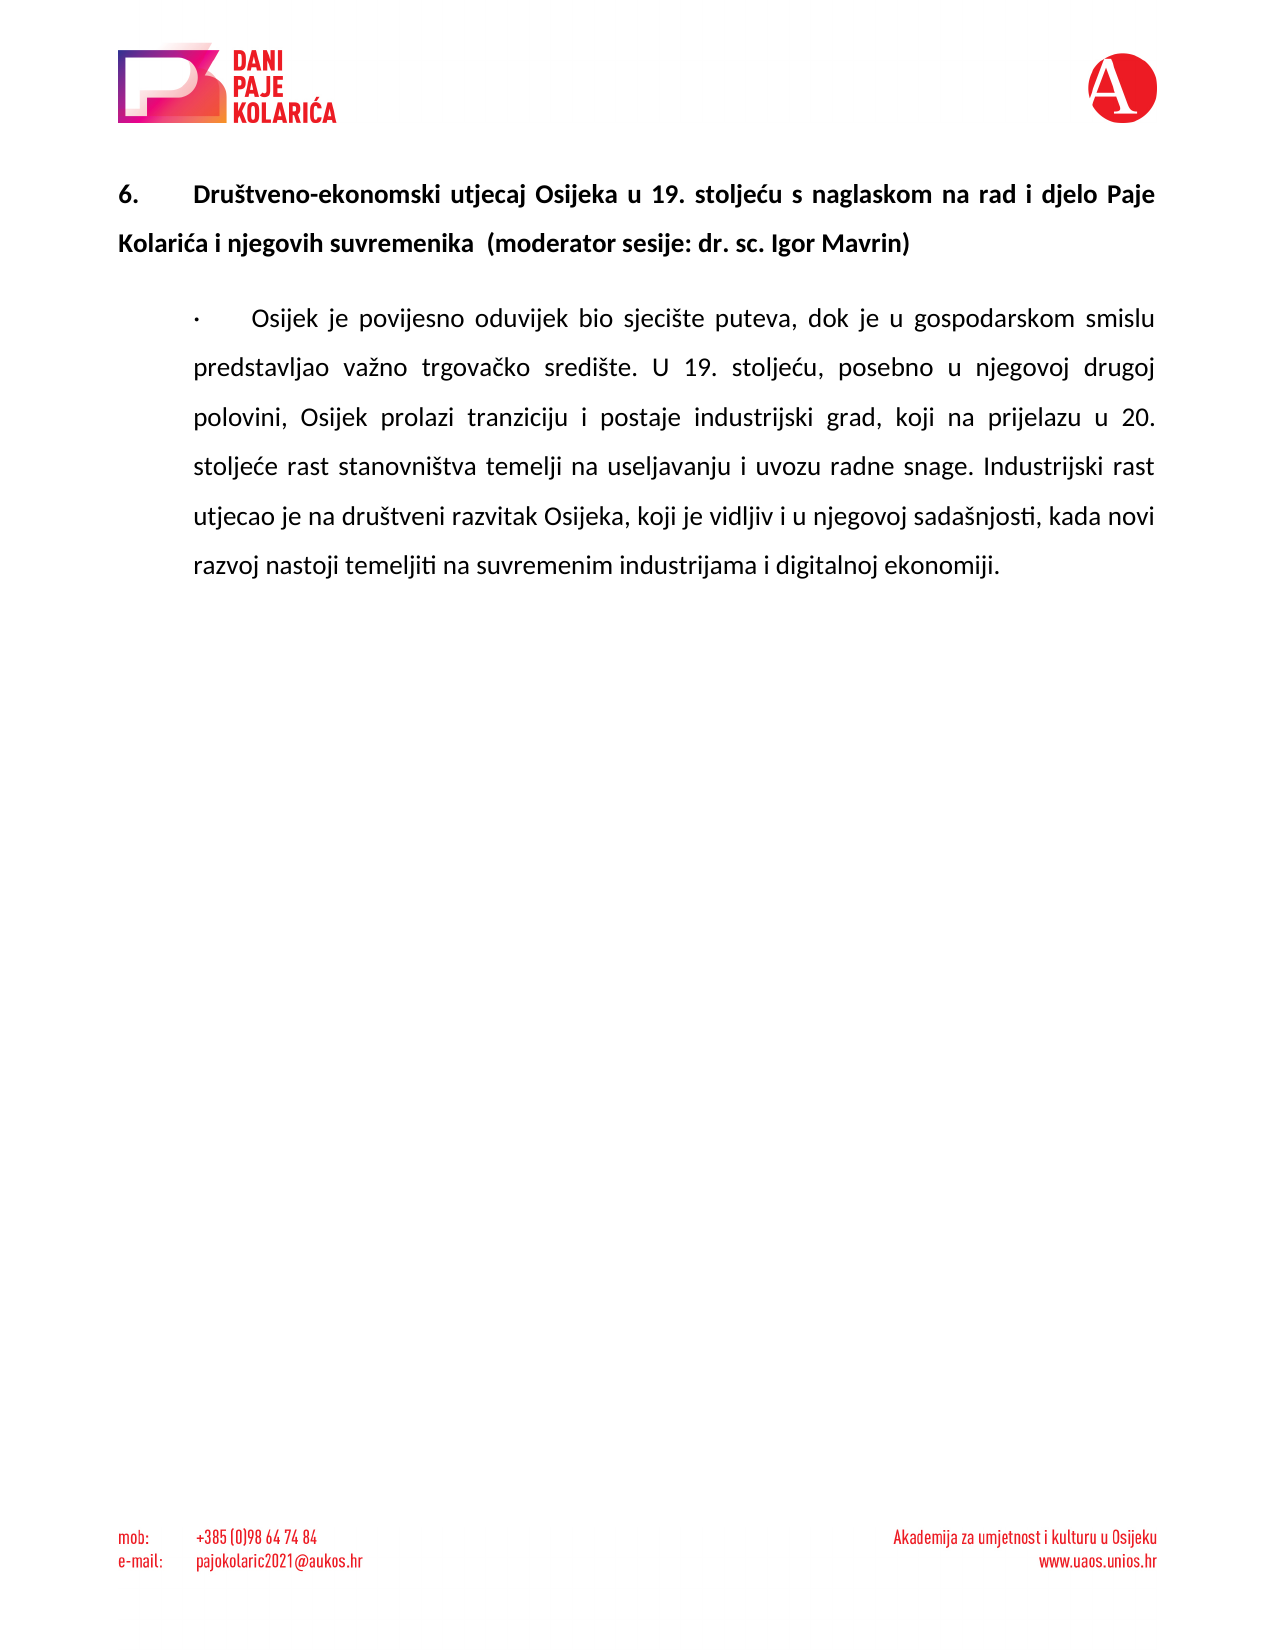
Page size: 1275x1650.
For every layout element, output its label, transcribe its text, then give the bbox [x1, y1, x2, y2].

picture [118, 1527, 1157, 1650]
picture [118, 0, 1157, 123]
text 6. Društveno-ekonomski utjecaj Osijeka u 19. stoljeću s naglaskom na rad i djelo Paje Kolarića i njegovih suvremenika (moderator sesije: dr. sc. Igor Mavrin) [118, 177, 1157, 260]
text · Osijek je povijesno oduvijek bio sjecište puteva, dok je u gospodarskom smislu predstavljao važno trgovačko središte. U 19. stoljeću, posebno u njegovoj drugoj polovini, Osijek prolazi tranziciju i postaje industrijski grad, koji na prijelazu u 20. stoljeće rast stanovništva temelji na useljavanju i uvozu radne snage. Industrijski rast utjecao je na društveni razvitak Osijeka, koji je vidljiv i u njegovoj sadašnjosti, kada novi razvoj nastoji temeljiti na suvremenim industrijama i digitalnoj ekonomiji. [193, 301, 1157, 582]
